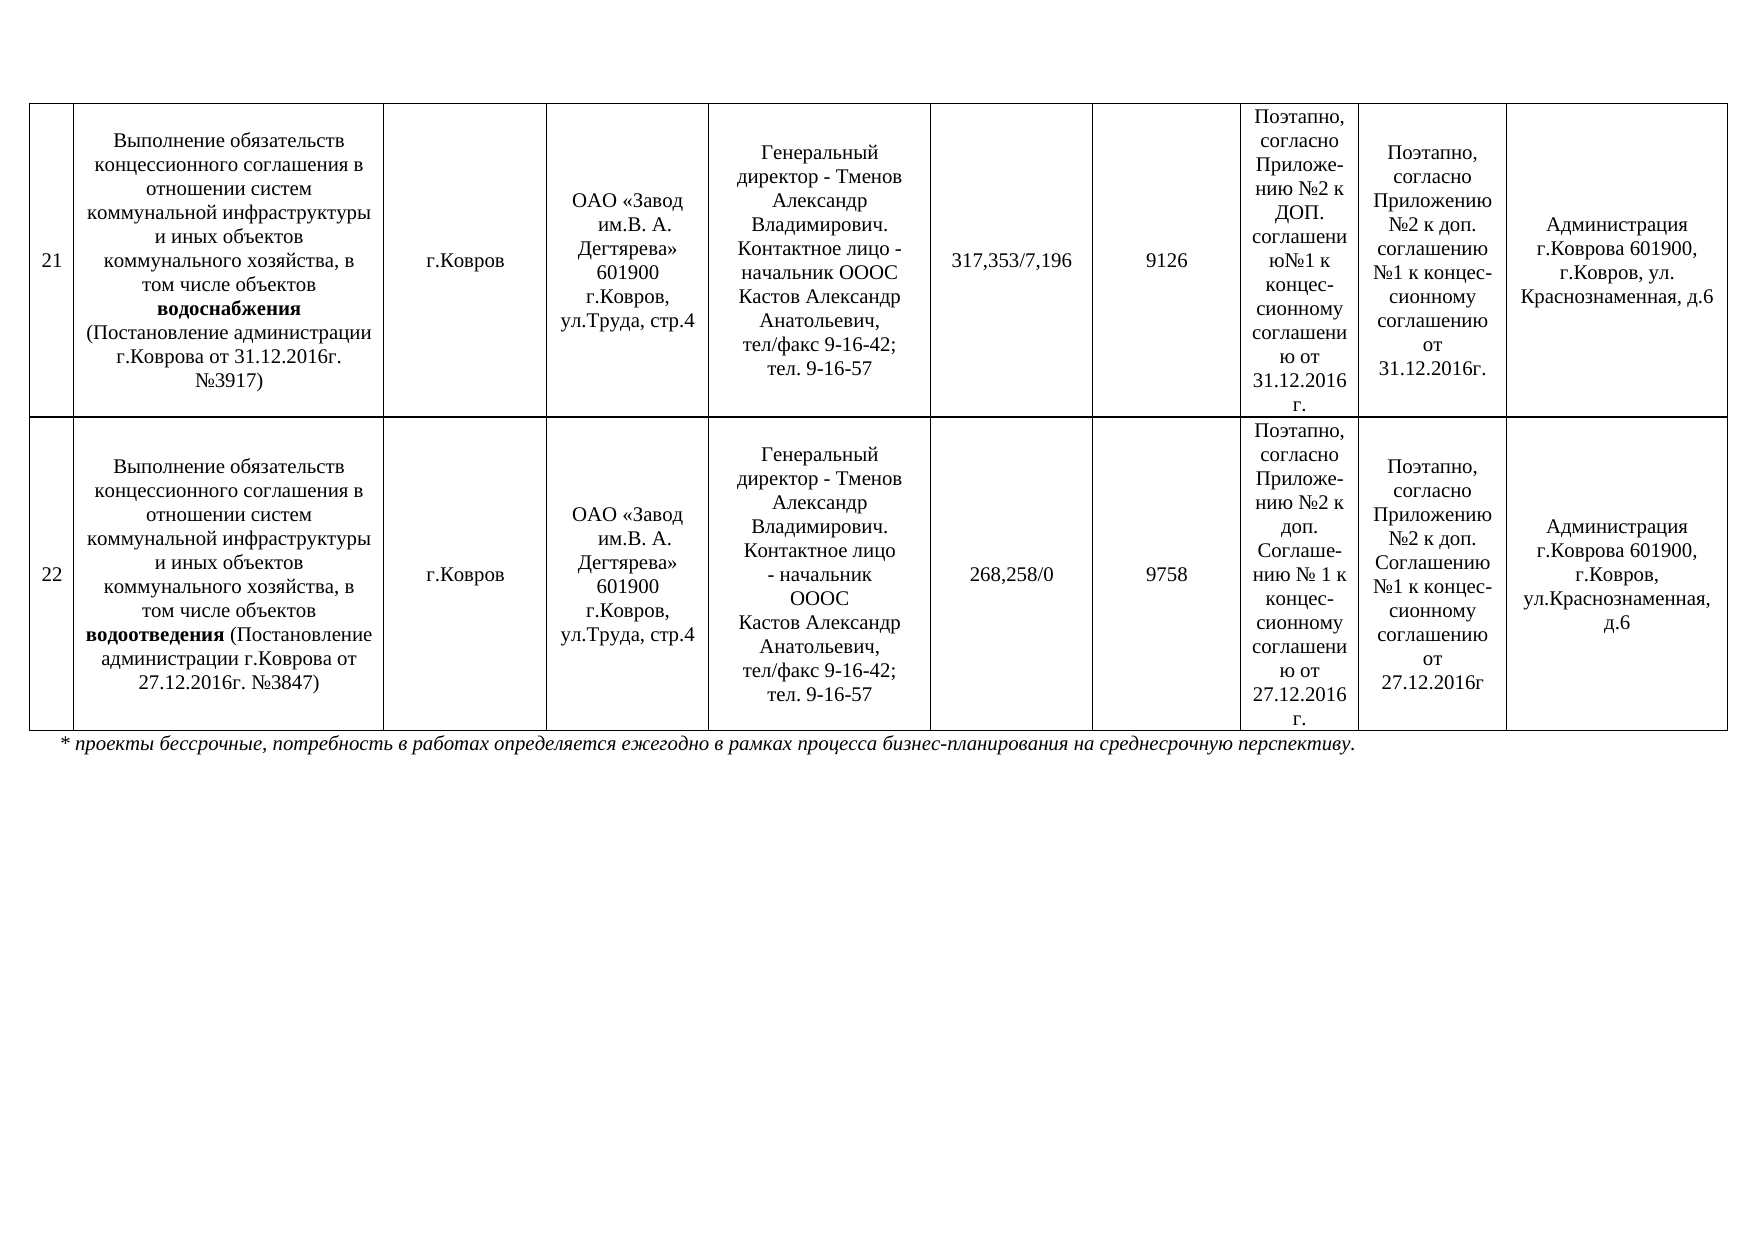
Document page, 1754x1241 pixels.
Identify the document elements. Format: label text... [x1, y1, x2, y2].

table_cell г.Ковров [384, 104, 546, 416]
table_cell Администрация г.Коврова 601900, г.Ковров, ул. Краснознаменная, д.6 [1507, 104, 1727, 416]
table_cell 268,258/0 [931, 418, 1092, 730]
table_cell Поэтапно, согласно Приложению №2 к доп. Соглашению № 1 к концессионному соглашению от 27.12.2016г. [1241, 418, 1358, 730]
table_cell 9758 [1093, 418, 1240, 730]
table_cell ОАО «Завод им.В. А. Дегтярева» 601900 г.Ковров, ул.Труда, стр.4 [547, 418, 708, 730]
table_cell Поэтапно, согласно Приложению №2 к ДОП. соглашению№1 к концессионному соглашению от 31.12.2016г. [1241, 104, 1358, 416]
table_cell 9126 [1093, 104, 1240, 416]
table_cell ОАО «Завод им.В. А. Дегтярева» 601900 г.Ковров, ул.Труда, стр.4 [547, 104, 708, 416]
table_cell г.Ковров [384, 418, 546, 730]
table_cell Поэтапно, согласно Приложению №2 к доп. соглашению №1 к концессионному соглашению от 31.12.2016г. [1359, 104, 1506, 416]
table_cell 21 [30, 104, 73, 416]
text * проекты бессрочные, потребность в работах определяется ежегодно в рамках процесса бизнес-планирования на среднесрочную перспективу. [59, 731, 1683, 755]
table_cell Генеральный директор - Тменов Александр Владимирович. Контактное лицо - начальник ОООС Кастов Александр Анатольевич, тел/факс 9-16-42; тел. 9-16-57 [709, 418, 930, 730]
table_cell 22 [30, 418, 73, 730]
table_cell 317,353/7,196 [931, 104, 1092, 416]
table_cell Выполнение обязательств концессионного соглашения в отношении систем коммунальной инфраструктуры и иных объектов коммунального хозяйства, в том числе объектов водоснабжения (Постановление администрации г.Коврова от 31.12.2016г. №3917) [74, 104, 383, 416]
table_cell Администрация г.Коврова 601900, г.Ковров, ул.Краснознаменная, д.6 [1507, 418, 1727, 730]
table_cell Генеральный директор - Тменов Александр Владимирович. Контактное лицо - начальник ОООС Кастов Александр Анатольевич, тел/факс 9-16-42; тел. 9-16-57 [709, 104, 930, 416]
table_cell Выполнение обязательств концессионного соглашения в отношении систем коммунальной инфраструктуры и иных объектов коммунального хозяйства, в том числе объектов водоотведения (Постановление администрации г.Коврова от 27.12.2016г. №3847) [74, 418, 383, 730]
table_cell Поэтапно, согласно Приложению №2 к доп. Соглашению №1 к концессионному соглашению от 27.12.2016г [1359, 418, 1506, 730]
